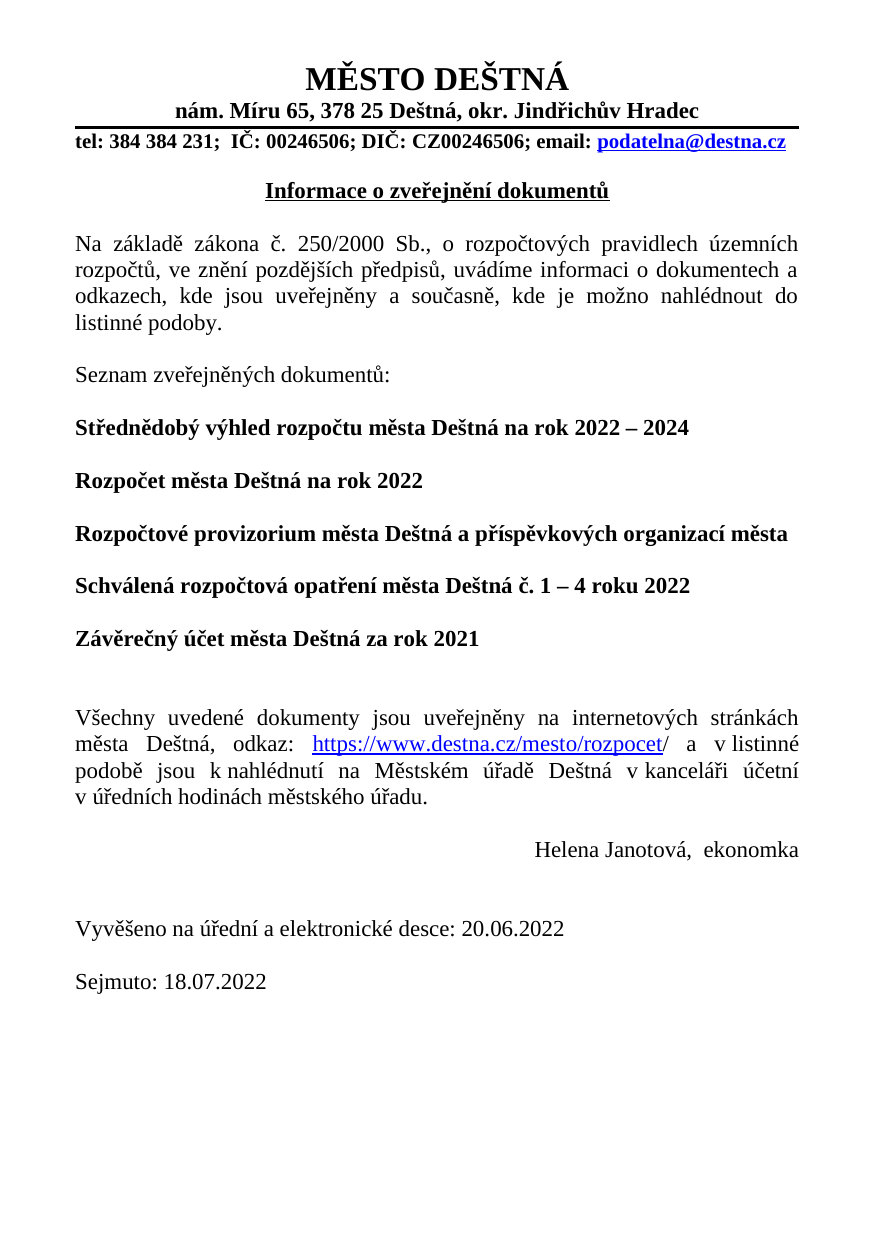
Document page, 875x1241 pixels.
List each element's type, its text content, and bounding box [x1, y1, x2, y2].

text Seznam zveřejněných dokumentů: [75, 362, 799, 388]
text tel: 384 384 231; IČ: 00246506; DIČ: CZ00246506; email: podatelna@destna.cz [75, 129, 799, 153]
text Helena Janotová, ekonomka [75, 836, 799, 862]
text Střednědobý výhled rozpočtu města Deštná na rok 2022 – 2024 [75, 414, 799, 441]
text MĚSTO DEŠTNÁ [75, 59, 799, 97]
text Závěrečný účet města Deštná za rok 2021 [75, 625, 799, 651]
text Informace o zveřejnění dokumentů [75, 177, 799, 203]
text Rozpočtové provizorium města Deštná a příspěvkových organizací města [75, 520, 799, 546]
text Na základě zákona č. 250/2000 Sb., o rozpočtových pravidlech územních rozpočtů, ve znění pozdějších předpisů, uvádíme informaci o dokumentech a odkazech, kde jsou uveřejněny a současně, kde je možno nahlédnout do listinné podoby. [75, 230, 799, 335]
text Schválená rozpočtová opatření města Deštná č. 1 – 4 roku 2022 [75, 572, 799, 599]
text Vyvěšeno na úřední a elektronické desce: 20.06.2022 [75, 915, 799, 941]
text Rozpočet města Deštná na rok 2022 [75, 467, 799, 493]
text Sejmuto: 18.07.2022 [75, 968, 799, 994]
text Všechny uvedené dokumenty jsou uveřejněny na internetových stránkách města Deštná, odkaz: https://www.destna.cz/mesto/rozpocet/ a v listinné podobě jsou k nahlédnutí na Městském úřadě Deštná v kanceláři účetní v úředních hodinách městského úřadu. [75, 704, 799, 809]
text nám. Míru 65, 378 25 Deštná, okr. Jindřichův Hradec [75, 97, 799, 126]
